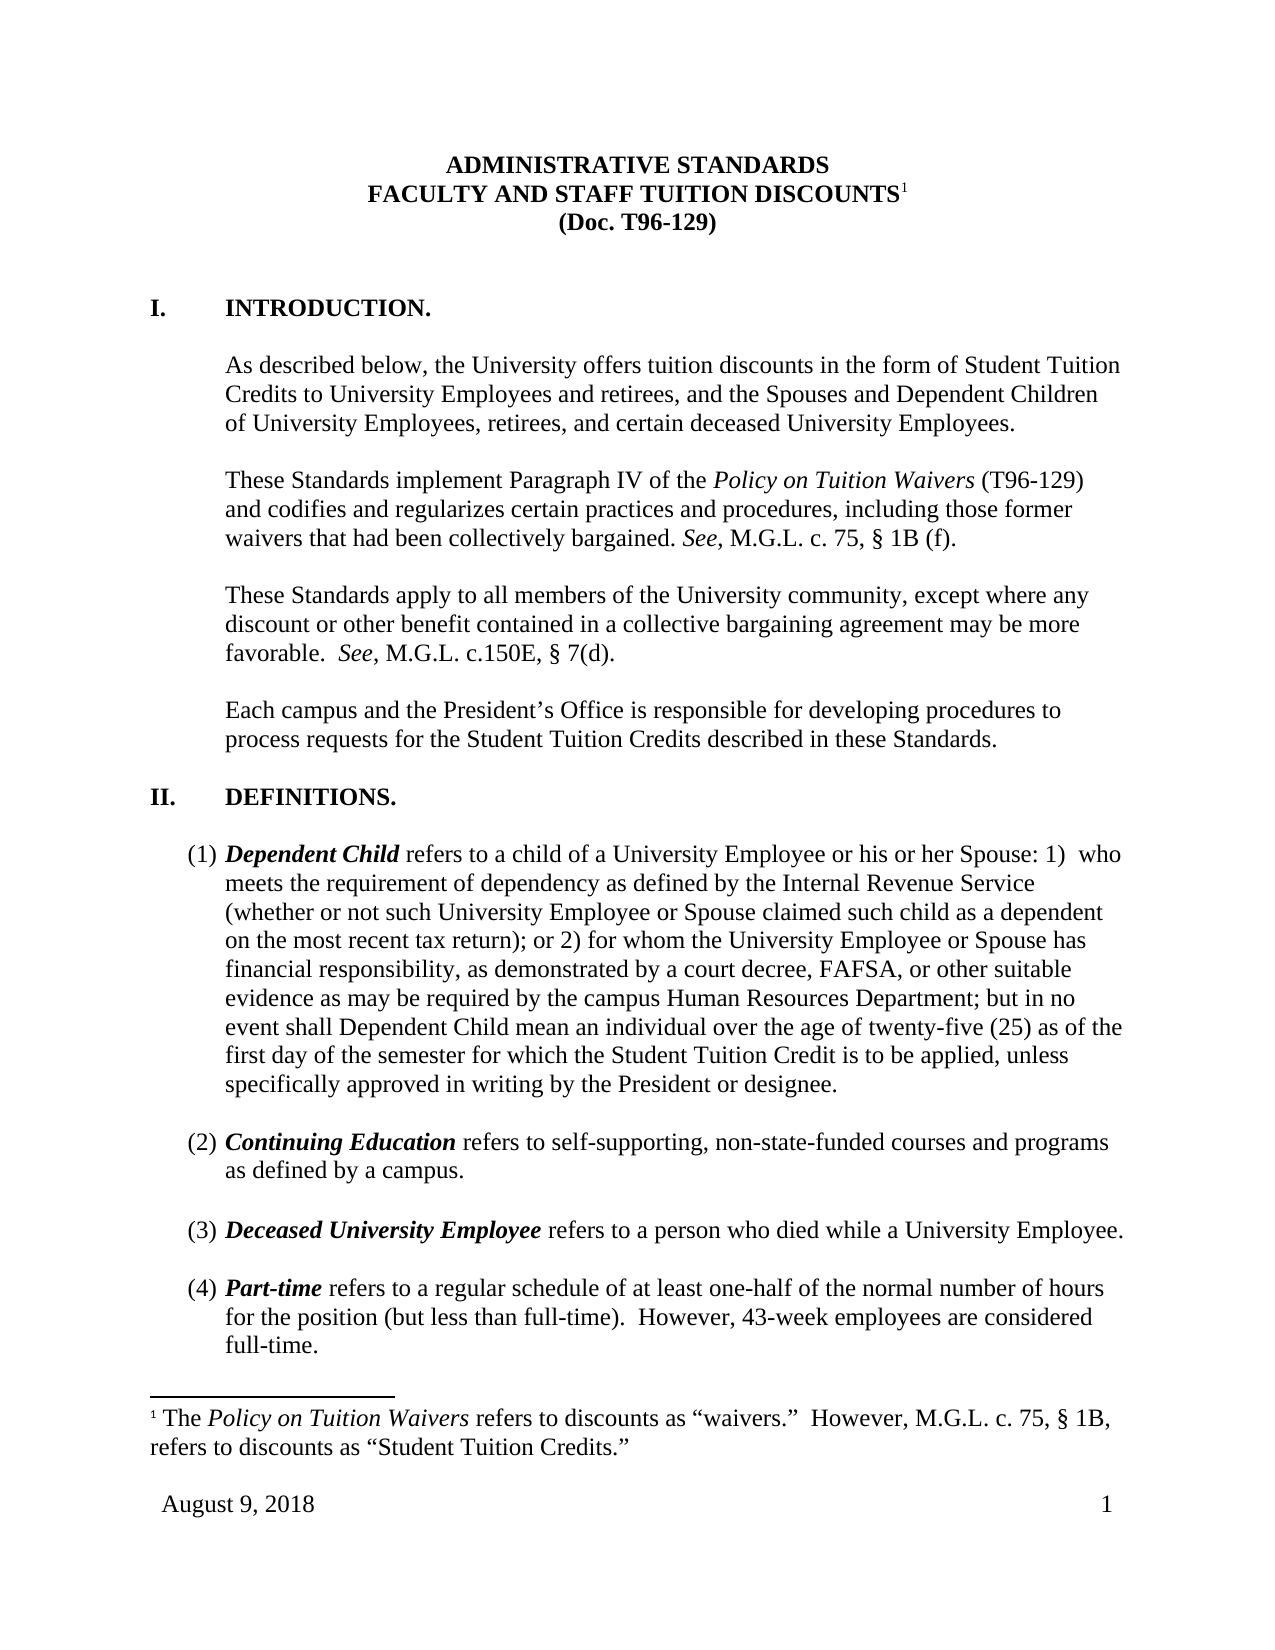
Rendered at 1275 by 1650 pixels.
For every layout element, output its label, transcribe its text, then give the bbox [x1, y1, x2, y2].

list Dependent Child refers to a child of a University Employee or his or her Spouse: 1) who meets the requirement of dependency as defined by the Internal Revenue Service (whether or not such University Employee or Spouse claimed such child as a dependent on the most recent tax return); or 2) for whom the University Employee or Spouse has financial responsibility, as demonstrated by a court decree, FAFSA, or other suitable evidence as may be required by the campus Human Resources Department; but in no event shall Dependent Child mean an individual over the age of twenty-five (25) as of the first day of the semester for which the Student Tuition Credit is to be applied, unless specifically approved in writing by the President or designee. [187, 839, 1125, 1098]
list Part-time refers to a regular schedule of at least one-half of the normal number of hours for the position (but less than full-time). However, 43-week employees are considered full-time. [187, 1273, 1125, 1359]
list Each campus and the President’s Office is responsible for developing procedures to process requests for the Student Tuition Credits described in these Standards. [225, 696, 1125, 753]
list Deceased University Employee refers to a person who died while a University Employee. [187, 1215, 1125, 1244]
list INTRODUCTION. [150, 293, 1125, 322]
list DEFINITIONS. [150, 782, 1125, 811]
list Continuing Education refers to self-supporting, non-state-funded courses and programs as defined by a campus. [187, 1127, 1125, 1184]
list These Standards implement Paragraph IV of the Policy on Tuition Waivers (T96-129) and codifies and regularizes certain practices and procedures, including those former waivers that had been collectively bargained. See, M.G.L. c. 75, § 1B (f). [225, 466, 1125, 552]
text FACULTY AND STAFF TUITION DISCOUNTS [150, 179, 1125, 207]
text (Doc. T96-129) [150, 207, 1125, 236]
text ADMINISTRATIVE STANDARDS [150, 150, 1125, 179]
list As described below, the University offers tuition discounts in the form of Student Tuition Credits to University Employees and retirees, and the Spouses and Dependent Children of University Employees, retirees, and certain deceased University Employees. [225, 351, 1125, 437]
list These Standards apply to all members of the University community, except where any discount or other benefit contained in a collective bargaining agreement may be more favorable. See, M.G.L. c.150E, § 7(d). [225, 581, 1125, 667]
